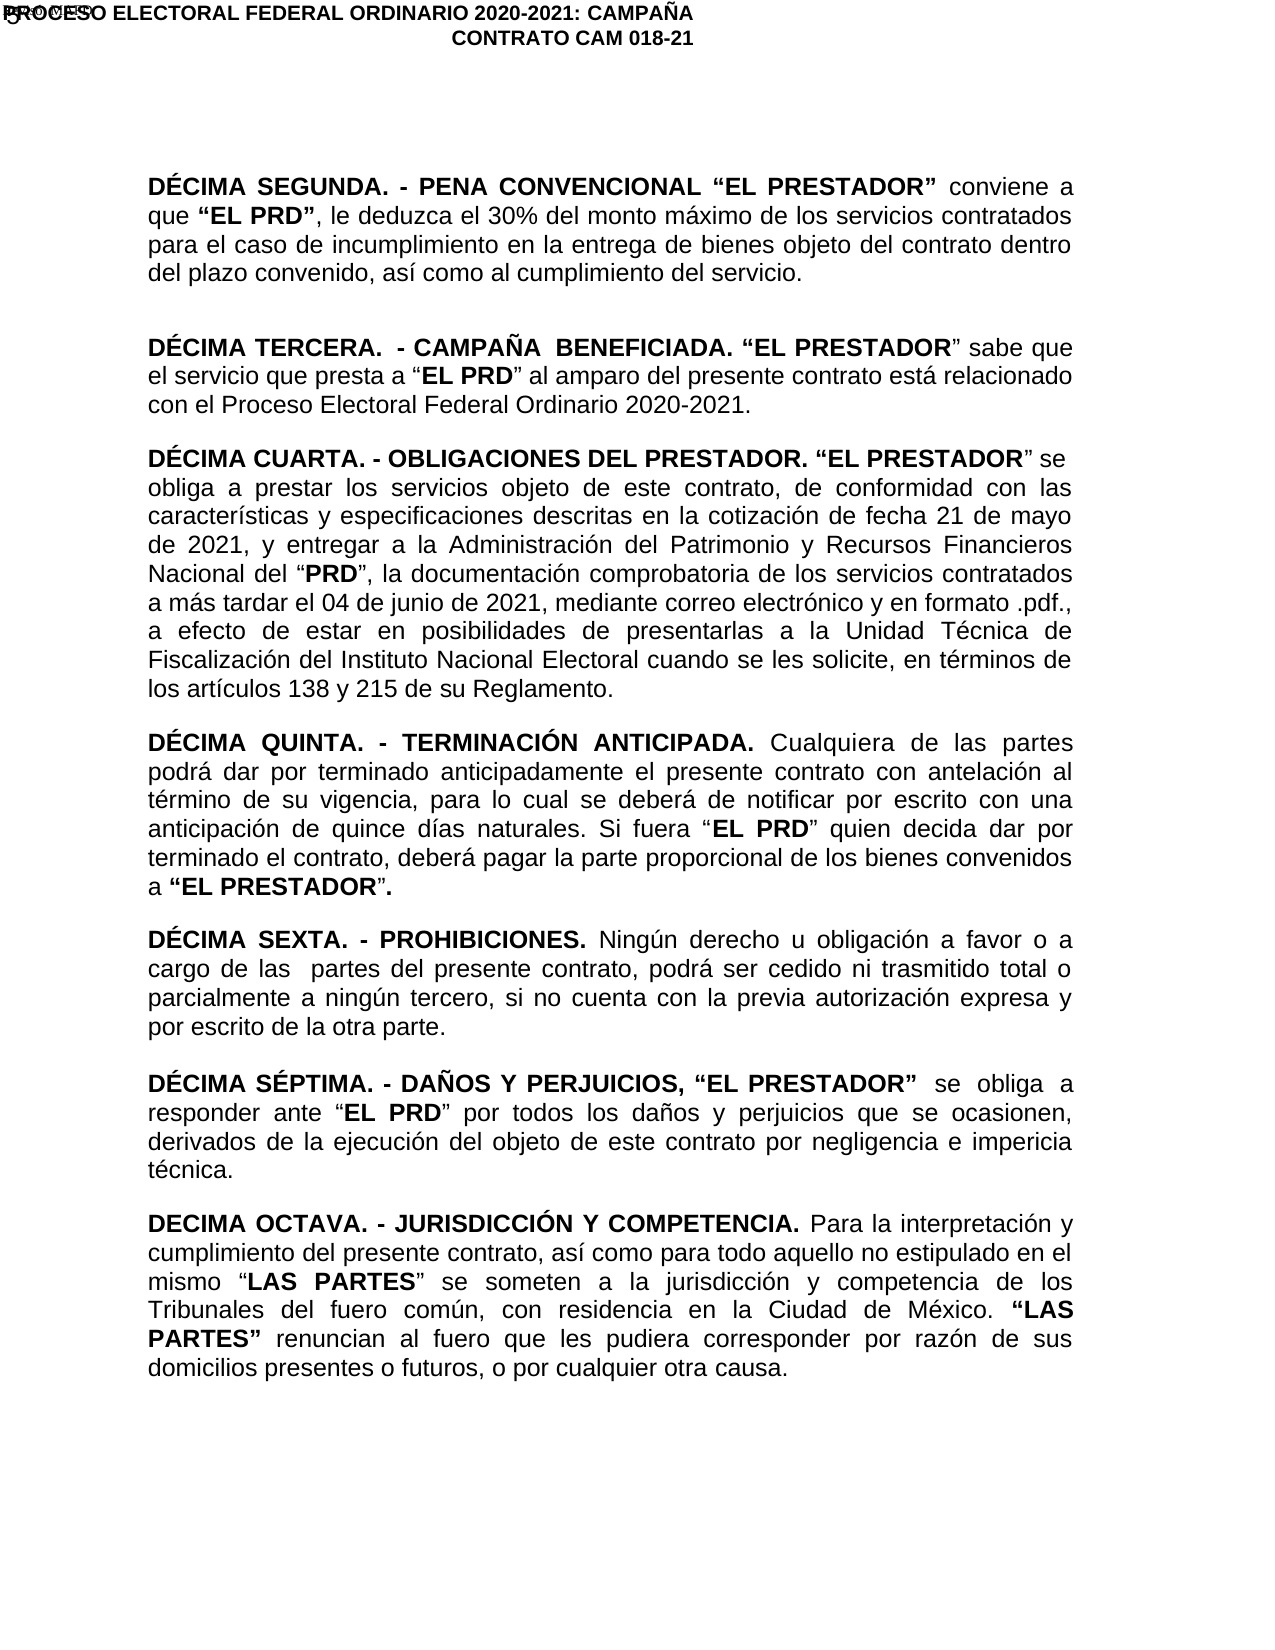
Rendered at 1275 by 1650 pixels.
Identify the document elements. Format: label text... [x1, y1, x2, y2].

text DÉCIMA SEGUNDA. - PENA CONVENCIONAL “EL PRESTADOR” conviene a que “EL PRD”, le deduzca el 30% del monto máximo de los servicios contratados para el caso de incumplimiento en la entrega de bienes objeto del contrato dentro del plazo convenido, así como al cumplimiento del servicio. [148, 172, 1074, 287]
text DÉCIMA TERCERA. - CAMPAÑA BENEFICIADA. “EL PRESTADOR” sabe que el servicio que presta a “EL PRD” al amparo del presente contrato está relacionado con el Proceso Electoral Federal Ordinario 2020-2021. [148, 333, 1074, 419]
text DÉCIMA SÉPTIMA. - DAÑOS Y PERJUICIOS, “EL PRESTADOR” se obliga a responder ante “EL PRD” por todos los daños y perjuicios que se ocasionen, derivados de la ejecución del objeto de este contrato por negligencia e impericia técnica. [148, 1069, 1074, 1184]
text obliga a prestar los servicios objeto de este contrato, de conformidad con las características y especificaciones descritas en la cotización de fecha 21 de mayo de 2021, y entregar a la Administración del Patrimonio y Recursos Financieros Nacional del “PRD”, la documentación comprobatoria de los servicios contratados a más tardar el 04 de junio de 2021, mediante correo electrónico y en formato .pdf., a efecto de estar en posibilidades de presentarlas a la Unidad Técnica de Fiscalización del Instituto Nacional Electoral cuando se les solicite, en términos de los artículos 138 y 215 de su Reglamento. [148, 473, 1074, 703]
subtitle DÉCIMA CUARTA. - OBLIGACIONES DEL PRESTADOR. “EL PRESTADOR” se [148, 444, 1074, 473]
text DÉCIMA SEXTA. - PROHIBICIONES. Ningún derecho u obligación a favor o a cargo de las partes del presente contrato, podrá ser cedido ni trasmitido total o parcialmente a ningún tercero, si no cuenta con la previa autorización expresa y por escrito de la otra parte. [148, 925, 1074, 1040]
text DÉCIMA QUINTA. - TERMINACIÓN ANTICIPADA. Cualquiera de las partes podrá dar por terminado anticipadamente el presente contrato con antelación al término de su vigencia, para lo cual se deberá de notificar por escrito con una anticipación de quince días naturales. Si fuera “EL PRD” quien decida dar por terminado el contrato, deberá pagar la parte proporcional de los bienes convenidos a “EL PRESTADOR”. [148, 728, 1074, 900]
text DECIMA OCTAVA. - JURISDICCIÓN Y COMPETENCIA. Para la interpretación y cumplimiento del presente contrato, así como para todo aquello no estipulado en el mismo “LAS PARTES” se someten a la jurisdicción y competencia de los Tribunales del fuero común, con residencia en la Ciudad de México. “LAS PARTES” renuncian al fuero que les pudiera corresponder por razón de sus domicilios presentes o futuros, o por cualquier otra causa. [148, 1209, 1074, 1381]
